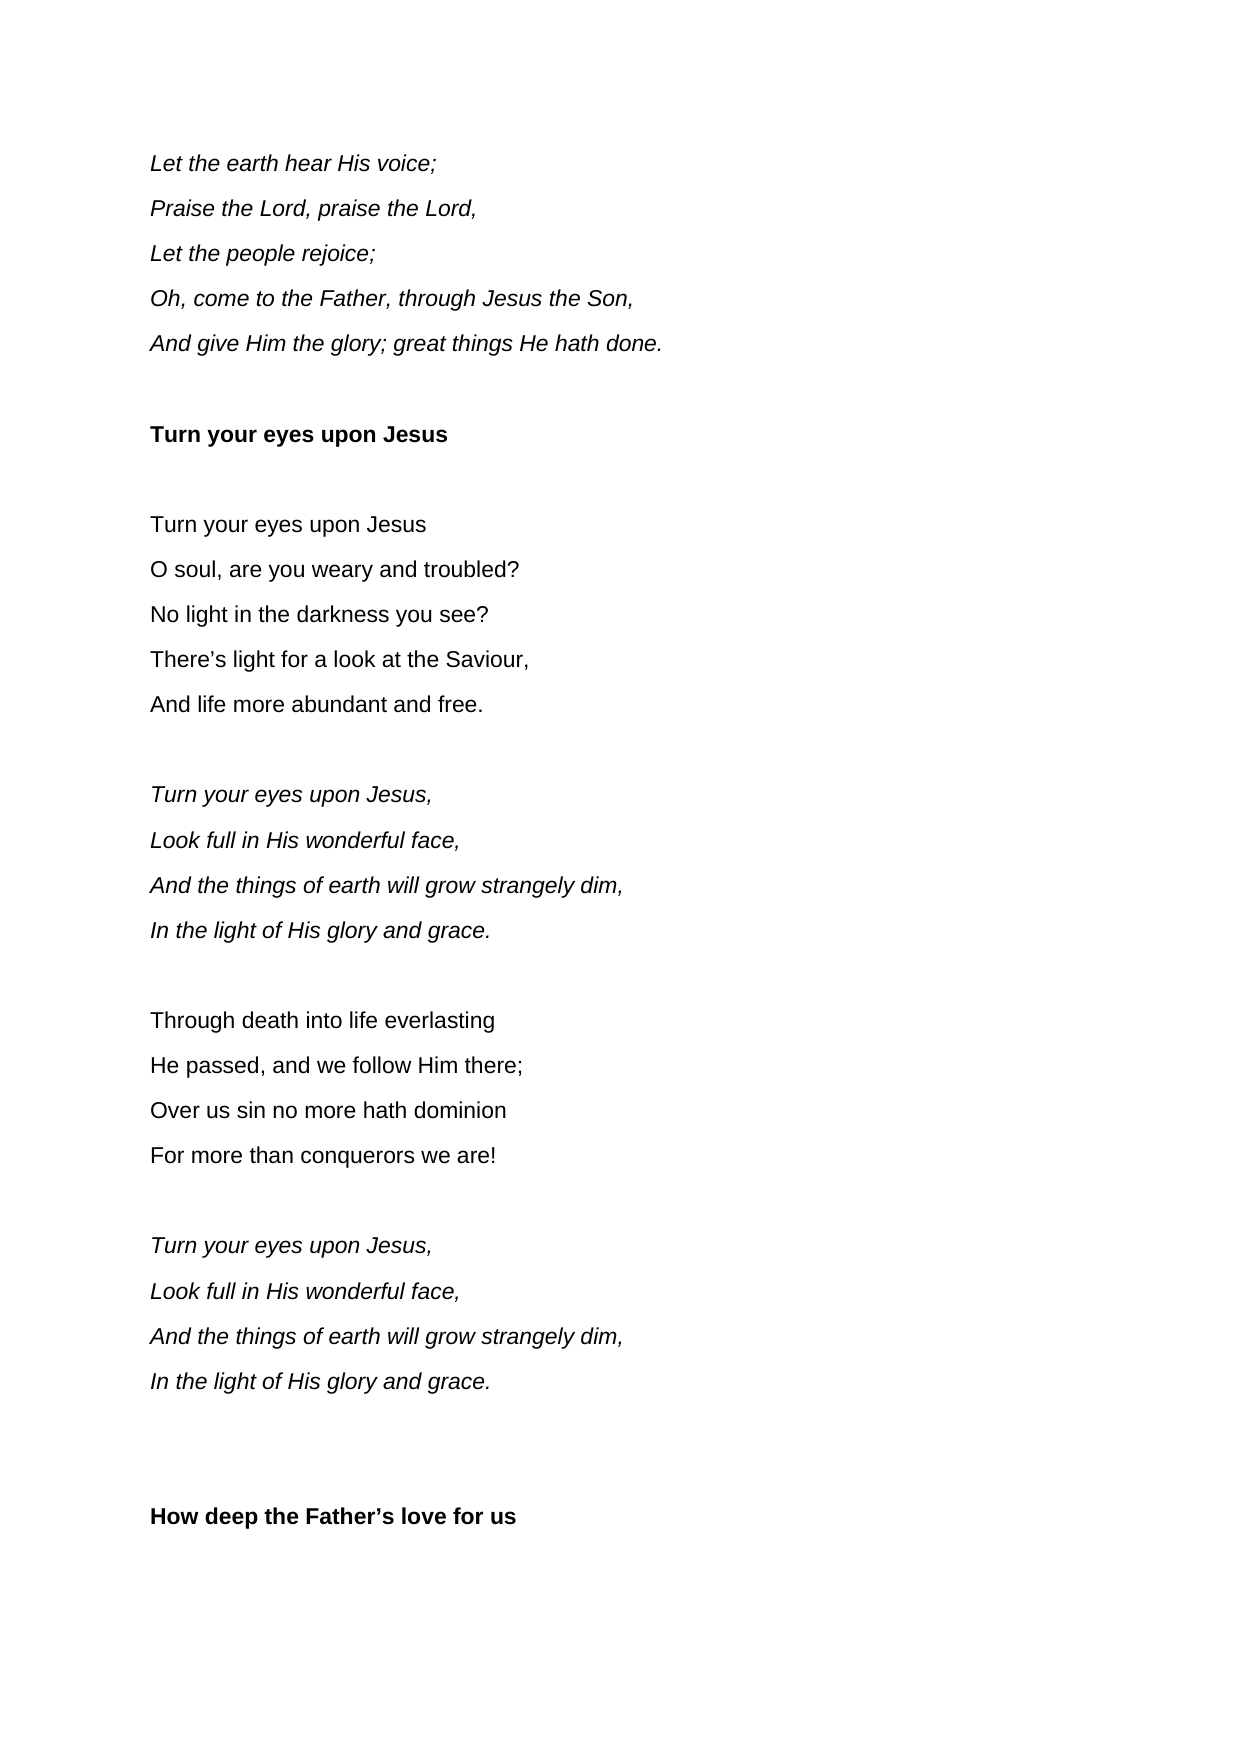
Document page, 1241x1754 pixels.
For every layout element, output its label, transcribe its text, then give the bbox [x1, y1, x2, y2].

text And the things of earth will grow strangely dim, [150, 1323, 1090, 1349]
text There’s light for a look at the Saviour, [150, 646, 1090, 672]
text In the light of His glory and grace. [150, 917, 1090, 943]
text He passed, and we follow Him there; [150, 1052, 1090, 1078]
text Oh, come to the Father, through Jesus the Son, [150, 285, 1090, 312]
text Let the people rejoice; [150, 240, 1090, 267]
text For more than conquerors we are! [150, 1142, 1090, 1169]
text Praise the Lord, praise the Lord, [150, 195, 1090, 221]
text Turn your eyes upon Jesus, [150, 781, 1090, 808]
text No light in the darkness you see? [150, 601, 1090, 627]
text How deep the Father’s love for us [150, 1503, 1090, 1529]
text O soul, are you weary and troubled? [150, 556, 1090, 582]
text Look full in His wonderful face, [150, 1278, 1090, 1304]
text Turn your eyes upon Jesus, [150, 1232, 1090, 1259]
text Through death into life everlasting [150, 1007, 1090, 1033]
text Turn your eyes upon Jesus [150, 421, 1090, 447]
text In the light of His glory and grace. [150, 1368, 1090, 1394]
text And give Him the glory; great things He hath done. [150, 330, 1090, 357]
text And the things of earth will grow strangely dim, [150, 872, 1090, 898]
text Turn your eyes upon Jesus [150, 511, 1090, 537]
text Look full in His wonderful face, [150, 827, 1090, 853]
text Let the earth hear His voice; [150, 150, 1090, 176]
text Over us sin no more hath dominion [150, 1097, 1090, 1123]
text And life more abundant and free. [150, 691, 1090, 718]
